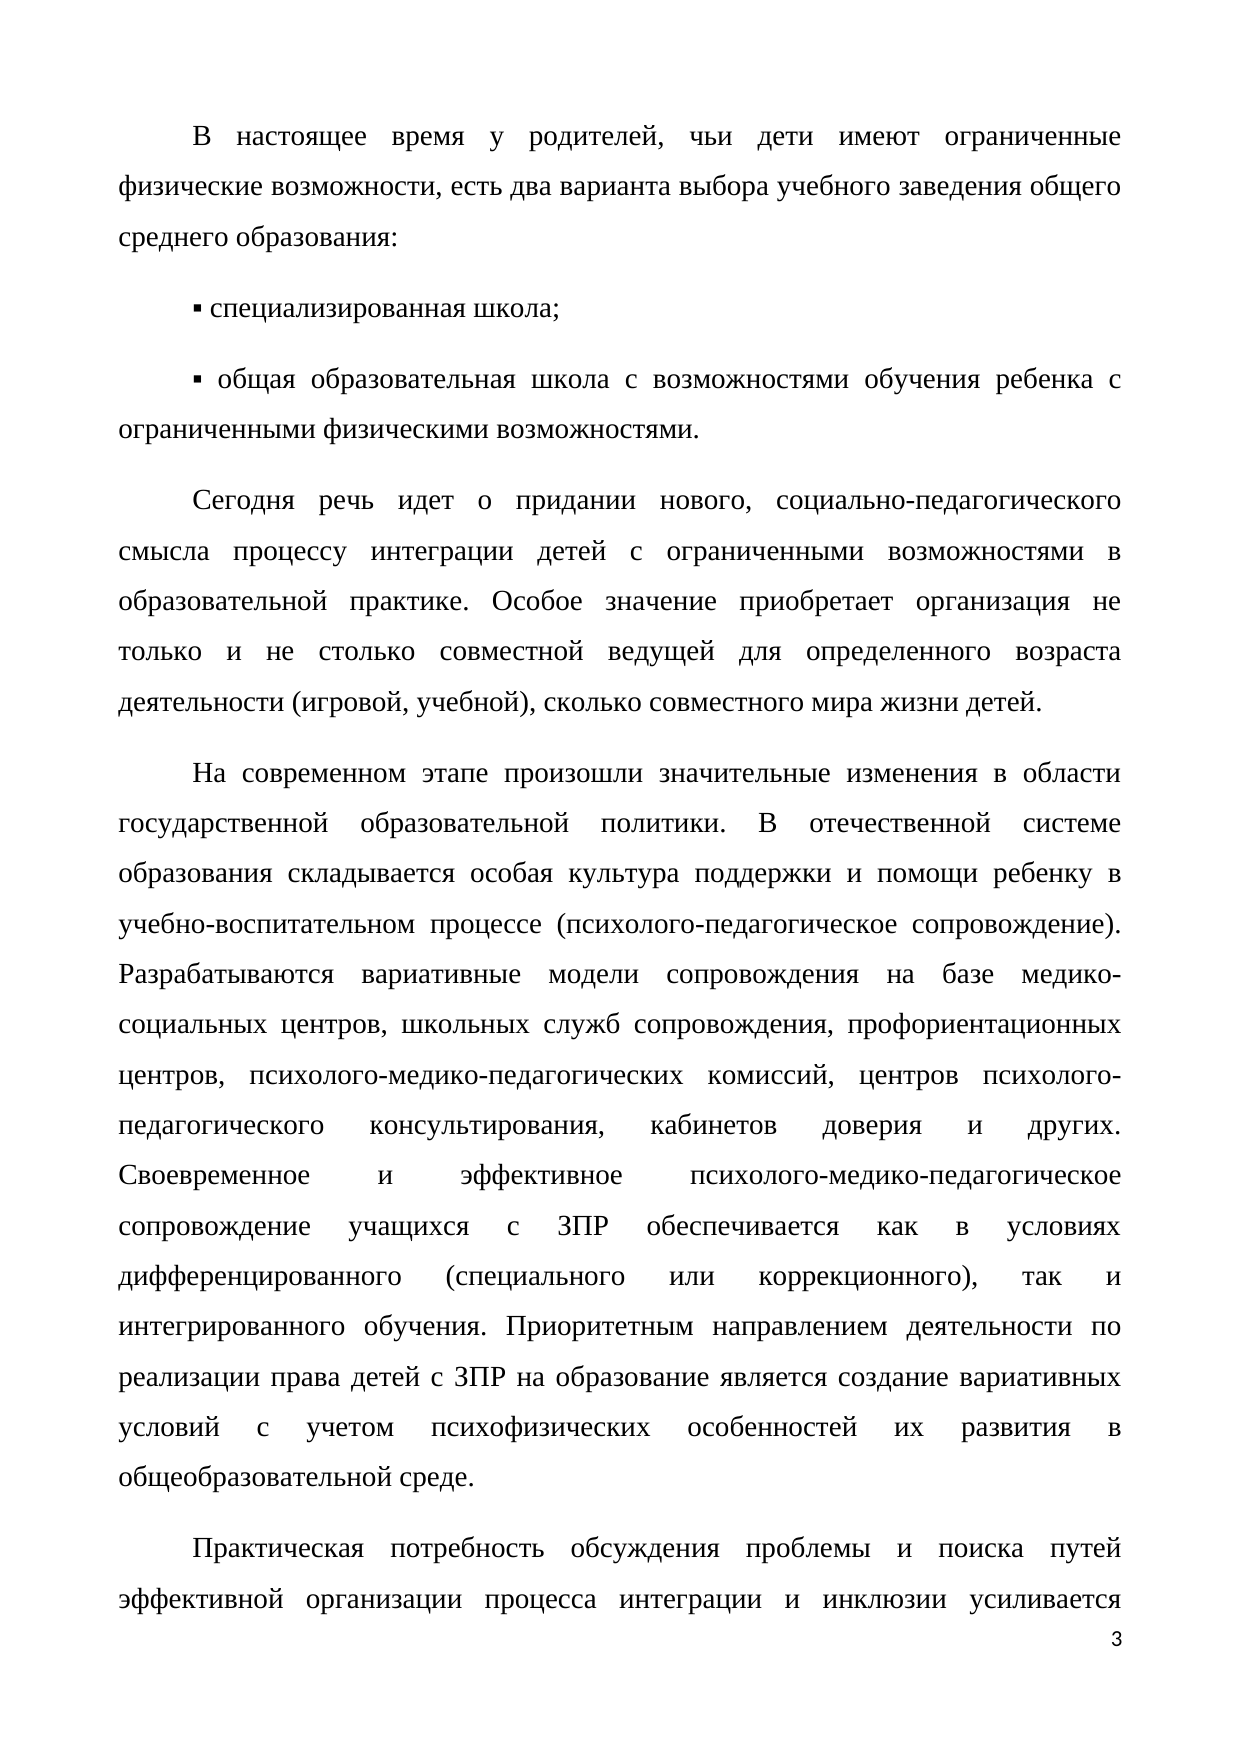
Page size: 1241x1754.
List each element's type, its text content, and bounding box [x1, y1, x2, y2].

text На современном этапе произошли значительные изменения в области государственной образовательной политики. В отечественной системе образования складывается особая культура поддержки и помощи ребенку в учебно-воспитательном процессе (психолого-педагогическое сопровождение). Разрабатываются вариативные модели сопровождения на базе медико-социальных центров, школьных служб сопровождения, профориентационных центров, психолого-медико-педагогических комиссий, центров психолого-педагогического консультирования, кабинетов доверия и других. Своевременное и эффективное психолого-медико-педагогическое сопровождение учащихся с ЗПР обеспечивается как в условиях дифференцированного (специального или коррекционного), так и интегрированного обучения. Приоритетным направлением деятельности по реализации права детей с ЗПР на образование является создание вариативных условий с учетом психофизических особенностей их развития в общеобразовательной среде. [118, 755, 1122, 1493]
text В настоящее время у родителей, чьи дети имеют ограниченные физические возможности, есть два варианта выбора учебного заведения общего среднего образования: [118, 118, 1122, 252]
text ▪ специализированная школа; [118, 290, 1122, 323]
text ▪ общая образовательная школа с возможностями обучения ребенка с ограниченными физическими возможностями. [118, 361, 1122, 445]
text Сегодня речь идет о придании нового, социально-педагогического смысла процессу интеграции детей с ограниченными возможностями в образовательной практике. Особое значение приобретает организация не только и не столько совместной ведущей для определенного возраста деятельности (игровой, учебной), сколько совместного мира жизни детей. [118, 482, 1122, 717]
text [118, 1530, 1122, 1614]
